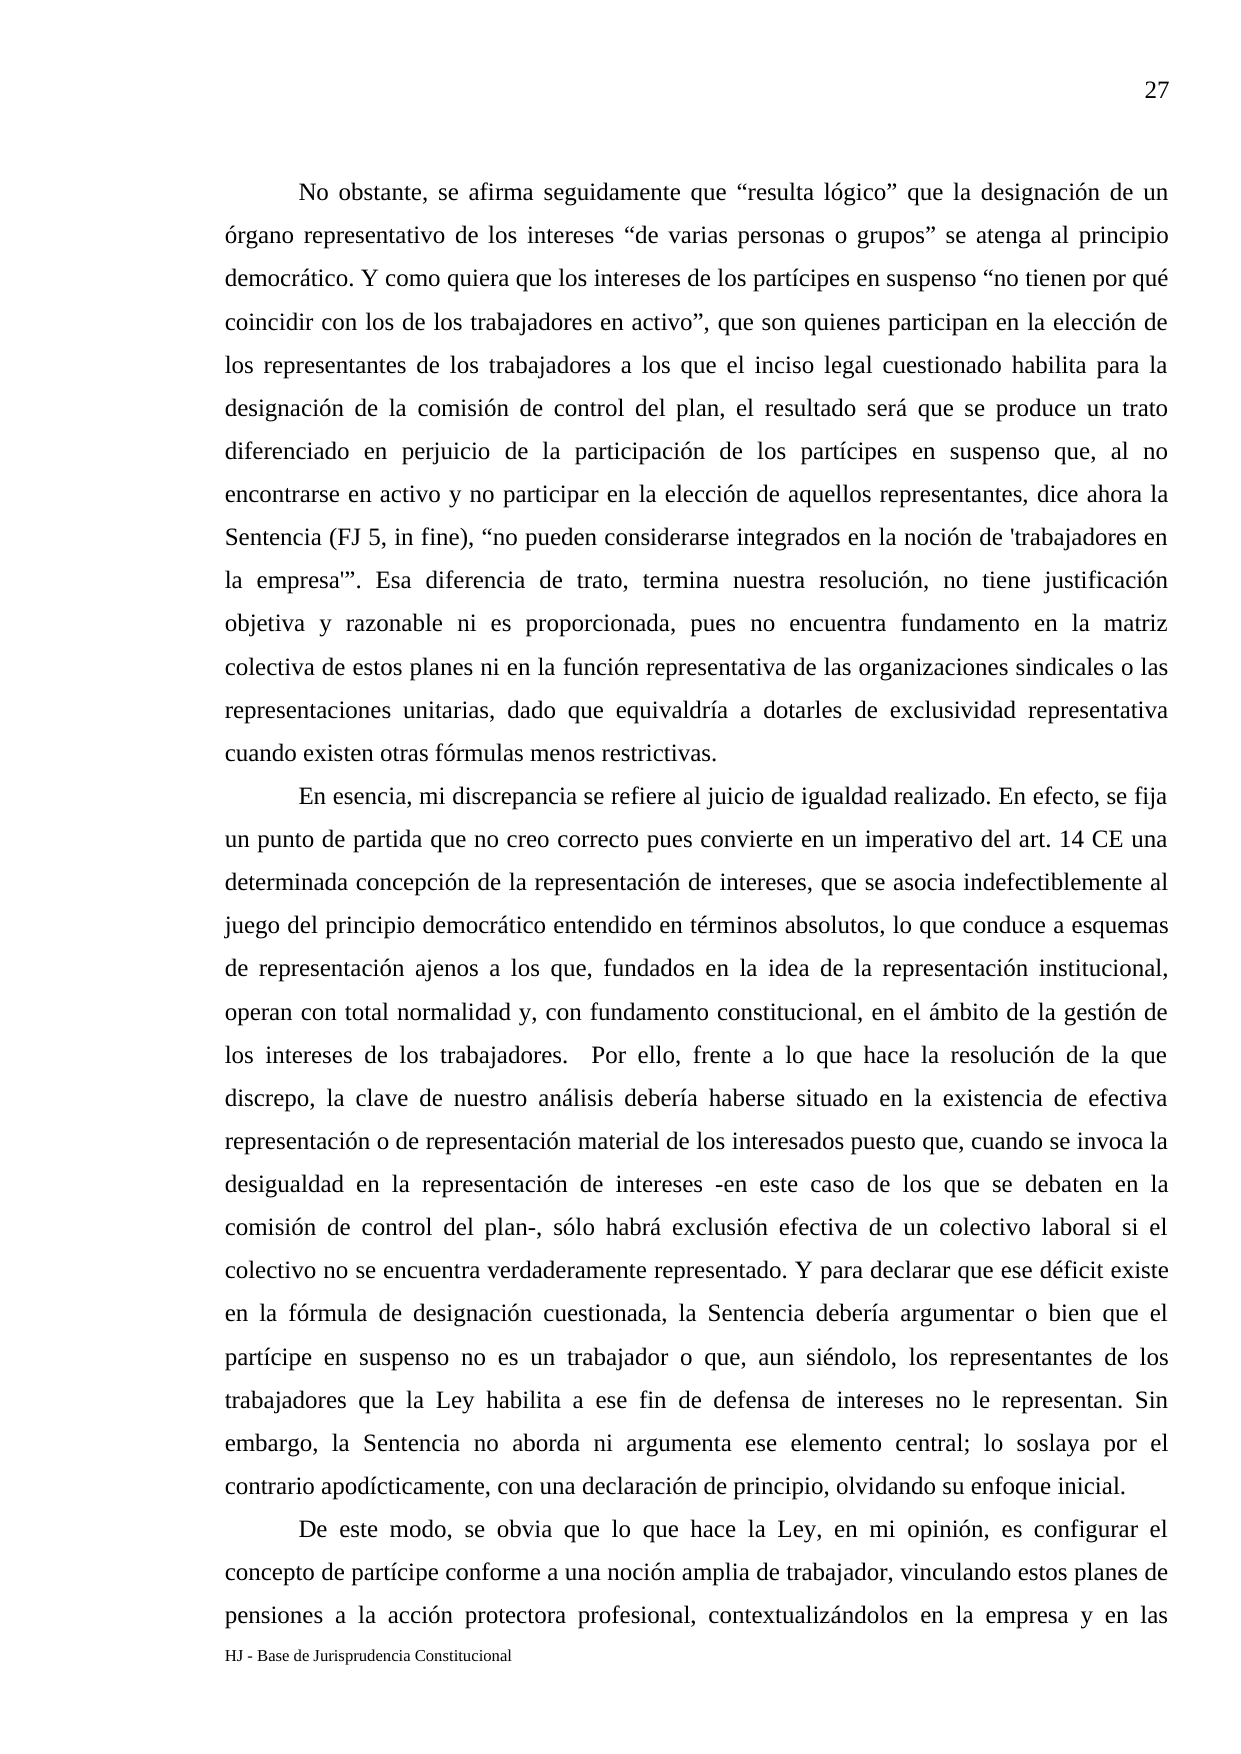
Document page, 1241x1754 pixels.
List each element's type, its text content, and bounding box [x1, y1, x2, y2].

text En esencia, mi discrepancia se refiere al juicio de igualdad realizado. En efecto, se fija un punto de partida que no creo correcto pues convierte en un imperativo del art. 14 CE una determinada concepción de la representación de intereses, que se asocia indefectiblemente al juego del principio democrático entendido en términos absolutos, lo que conduce a esquemas de representación ajenos a los que, fundados en la idea de la representación institucional, operan con total normalidad y, con fundamento constitucional, en el ámbito de la gestión de los intereses de los trabajadores. Por ello, frente a lo que hace la resolución de la que discrepo, la clave de nuestro análisis debería haberse situado en la existencia de efectiva representación o de representación material de los interesados puesto que, cuando se invoca la desigualdad en la representación de intereses -en este caso de los que se debaten en la comisión de control del plan-, sólo habrá exclusión efectiva de un colectivo laboral si el colectivo no se encuentra verdaderamente representado. Y para declarar que ese déficit existe en la fórmula de designación cuestionada, la Sentencia debería argumentar o bien que el partícipe en suspenso no es un trabajador o que, aun siéndolo, los representantes de los trabajadores que la Ley habilita a ese fin de defensa de intereses no le representan. Sin embargo, la Sentencia no aborda ni argumenta ese elemento central; lo soslaya por el contrario apodícticamente, con una declaración de principio, olvidando su enfoque inicial. [224, 781, 1169, 1500]
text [224, 1514, 1169, 1629]
text No obstante, se afirma seguidamente que “resulta lógico” que la designación de un órgano representativo de los intereses “de varias personas o grupos” se atenga al principio democrático. Y como quiera que los intereses de los partícipes en suspenso “no tienen por qué coincidir con los de los trabajadores en activo”, que son quienes participan en la elección de los representantes de los trabajadores a los que el inciso legal cuestionado habilita para la designación de la comisión de control del plan, el resultado será que se produce un trato diferenciado en perjuicio de la participación de los partícipes en suspenso que, al no encontrarse en activo y no participar en la elección de aquellos representantes, dice ahora la Sentencia (FJ 5, in fine), “no pueden considerarse integrados en la noción de 'trabajadores en la empresa'”. Esa diferencia de trato, termina nuestra resolución, no tiene justificación objetiva y razonable ni es proporcionada, pues no encuentra fundamento en la matriz colectiva de estos planes ni en la función representativa de las organizaciones sindicales o las representaciones unitarias, dado que equivaldría a dotarles de exclusividad representativa cuando existen otras fórmulas menos restrictivas. [224, 177, 1169, 767]
